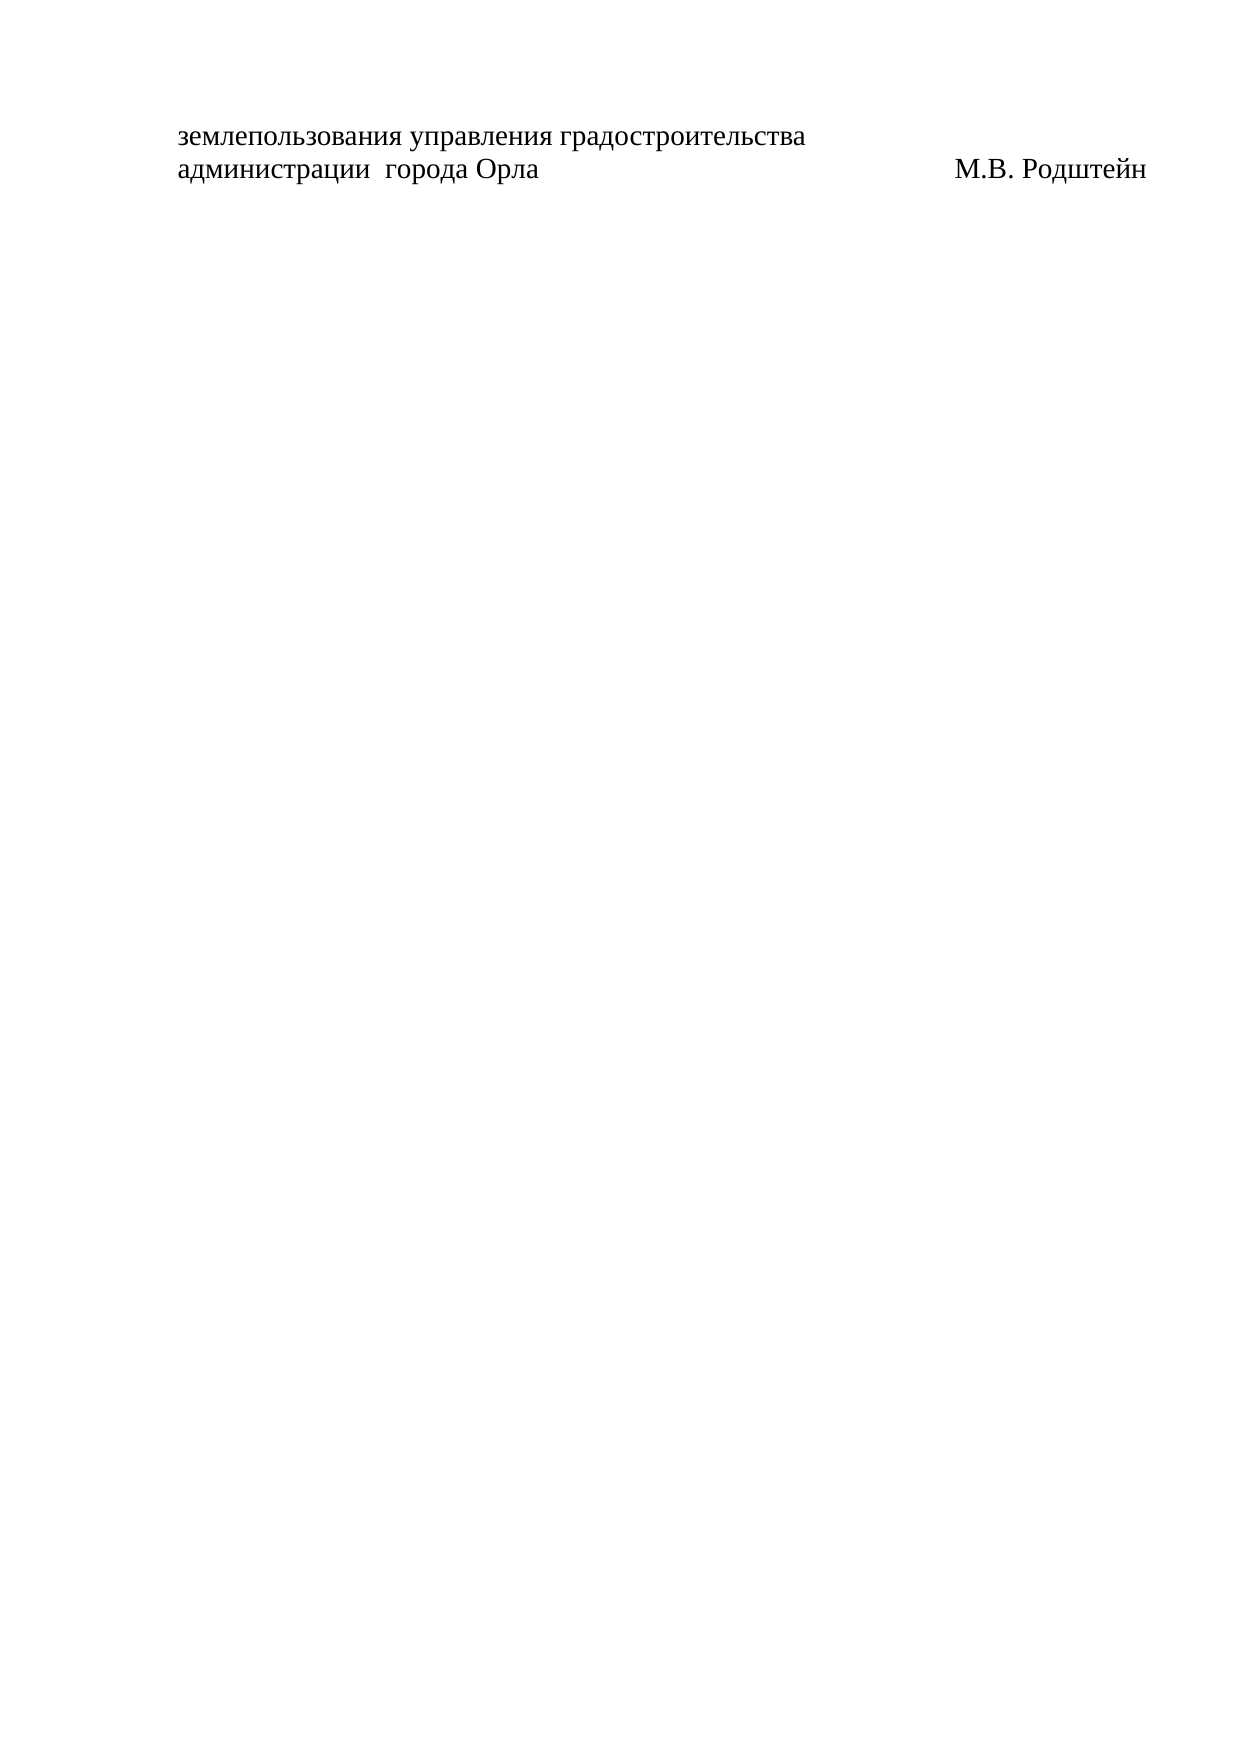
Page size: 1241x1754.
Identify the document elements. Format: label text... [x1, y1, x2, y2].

text землепользования управления градостроительства [177, 118, 1152, 152]
text администрации города Орла М.В. Родштейн [177, 152, 1152, 185]
